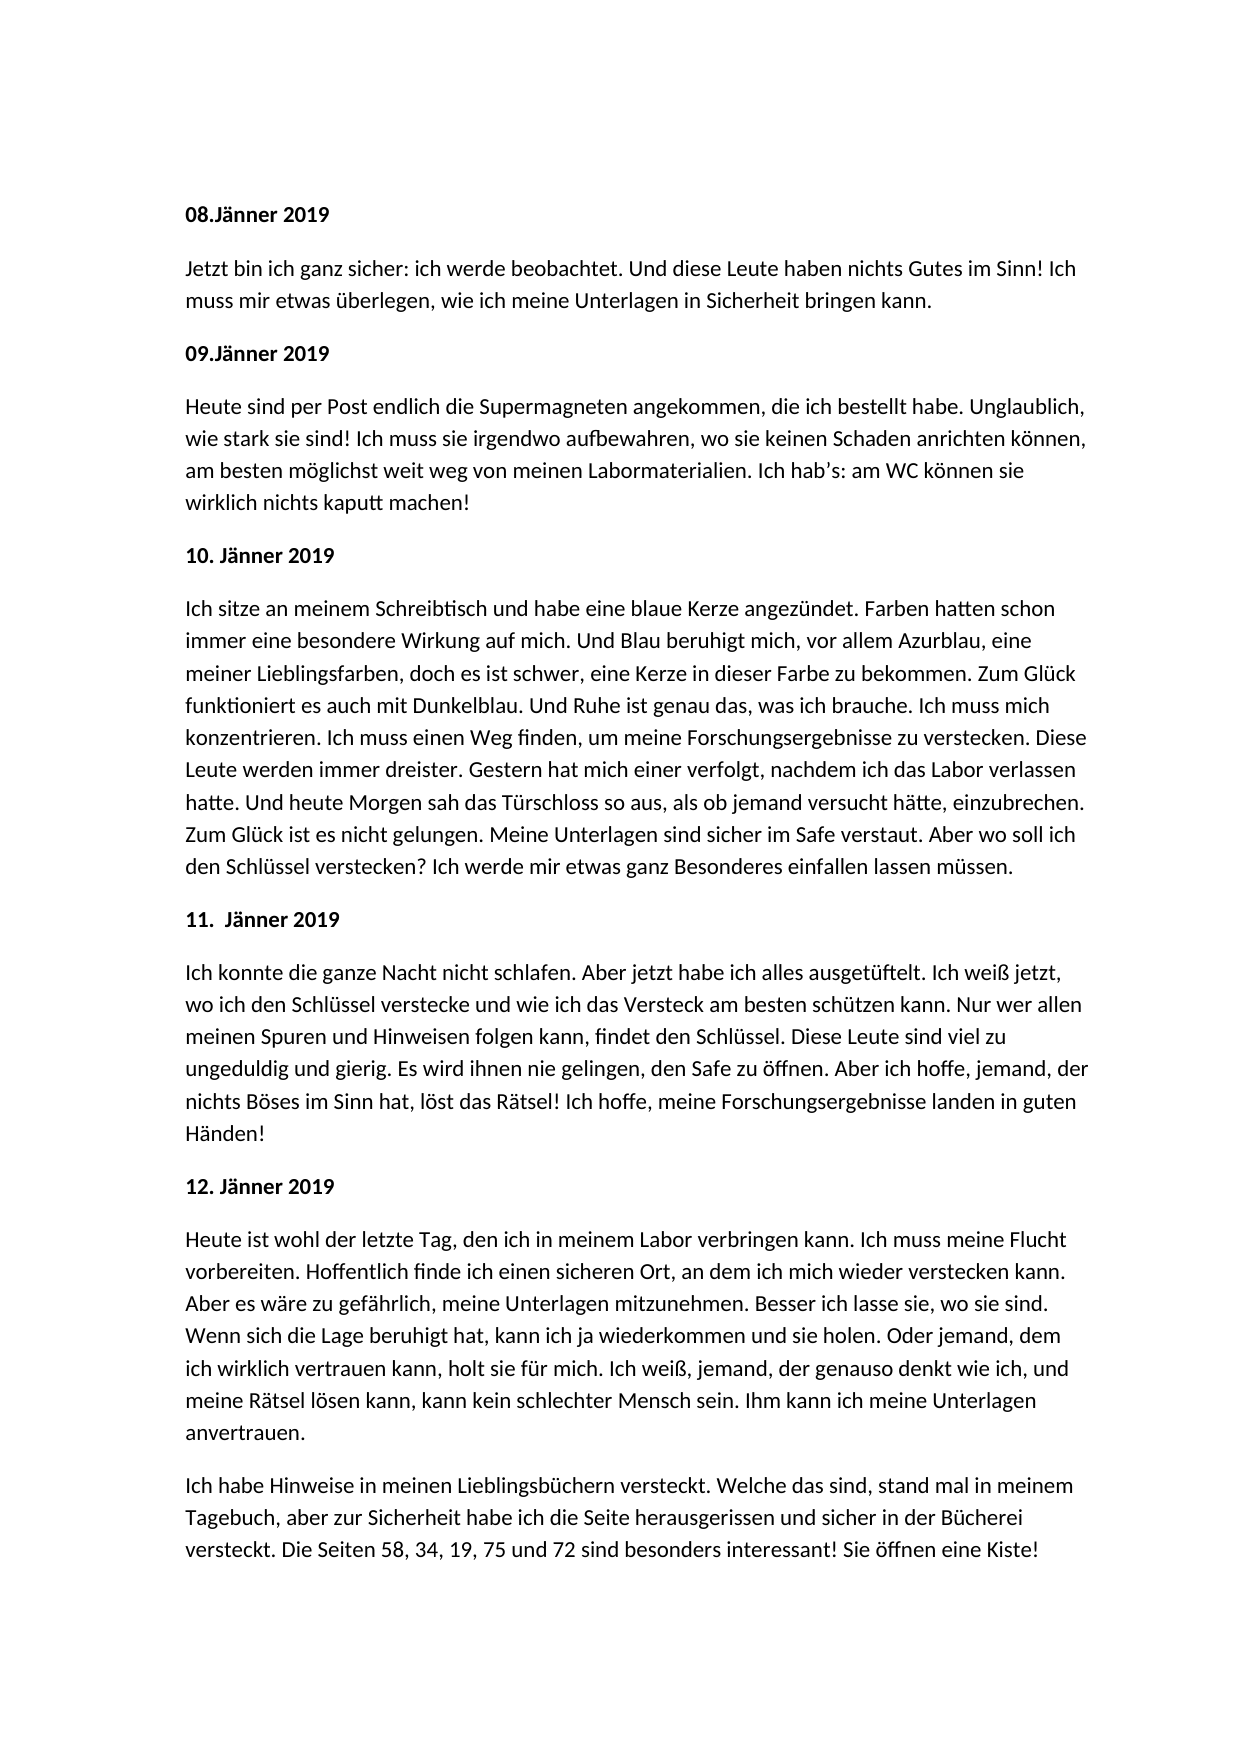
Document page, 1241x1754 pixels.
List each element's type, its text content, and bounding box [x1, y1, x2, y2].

text 10. Jänner 2019 [185, 541, 1093, 569]
text Heute ist wohl der letzte Tag, den ich in meinem Labor verbringen kann. Ich muss meine Flucht vorbereiten. Hoffentlich finde ich einen sicheren Ort, an dem ich mich wieder verstecken kann. Aber es wäre zu gefährlich, meine Unterlagen mitzunehmen. Besser ich lasse sie, wo sie sind. Wenn sich die Lage beruhigt hat, kann ich ja wiederkommen und sie holen. Oder jemand, dem ich wirklich vertrauen kann, holt sie für mich. Ich weiß, jemand, der genauso denkt wie ich, und meine Rätsel lösen kann, kann kein schlechter Mensch sein. Ihm kann ich meine Unterlagen anvertrauen. [185, 1225, 1093, 1446]
text Jetzt bin ich ganz sicher: ich werde beobachtet. Und diese Leute haben nichts Gutes im Sinn! Ich muss mir etwas überlegen, wie ich meine Unterlagen in Sicherheit bringen kann. [185, 254, 1093, 314]
text Ich habe Hinweise in meinen Lieblingsbüchern versteckt. Welche das sind, stand mal in meinem Tagebuch, aber zur Sicherheit habe ich die Seite herausgerissen und sicher in der Bücherei versteckt. Die Seiten 58, 34, 19, 75 und 72 sind besonders interessant! Sie öffnen eine Kiste! [185, 1471, 1093, 1563]
text 12. Jänner 2019 [185, 1172, 1093, 1200]
text Ich sitze an meinem Schreibtisch und habe eine blaue Kerze angezündet. Farben hatten schon immer eine besondere Wirkung auf mich. Und Blau beruhigt mich, vor allem Azurblau, eine meiner Lieblingsfarben, doch es ist schwer, eine Kerze in dieser Farbe zu bekommen. Zum Glück funktioniert es auch mit Dunkelblau. Und Ruhe ist genau das, was ich brauche. Ich muss mich konzentrieren. Ich muss einen Weg finden, um meine Forschungsergebnisse zu verstecken. Diese Leute werden immer dreister. Gestern hat mich einer verfolgt, nachdem ich das Labor verlassen hatte. Und heute Morgen sah das Türschloss so aus, als ob jemand versucht hätte, einzubrechen. Zum Glück ist es nicht gelungen. Meine Unterlagen sind sicher im Safe verstaut. Aber wo soll ich den Schlüssel verstecken? Ich werde mir etwas ganz Besonderes einfallen lassen müssen. [185, 594, 1093, 880]
text 11. Jänner 2019 [185, 905, 1093, 933]
text 08.Jänner 2019 [185, 201, 1093, 229]
text Ich konnte die ganze Nacht nicht schlafen. Aber jetzt habe ich alles ausgetüftelt. Ich weiß jetzt, wo ich den Schlüssel verstecke und wie ich das Versteck am besten schützen kann. Nur wer allen meinen Spuren und Hinweisen folgen kann, findet den Schlüssel. Diese Leute sind viel zu ungeduldig und gierig. Es wird ihnen nie gelingen, den Safe zu öffnen. Aber ich hoffe, jemand, der nichts Böses im Sinn hat, löst das Rätsel! Ich hoffe, meine Forschungsergebnisse landen in guten Händen! [185, 958, 1093, 1147]
text 09.Jänner 2019 [185, 339, 1093, 367]
text Heute sind per Post endlich die Supermagneten angekommen, die ich bestellt habe. Unglaublich, wie stark sie sind! Ich muss sie irgendwo aufbewahren, wo sie keinen Schaden anrichten können, am besten möglichst weit weg von meinen Labormaterialien. Ich hab’s: am WC können sie wirklich nichts kaputt machen! [185, 392, 1093, 516]
